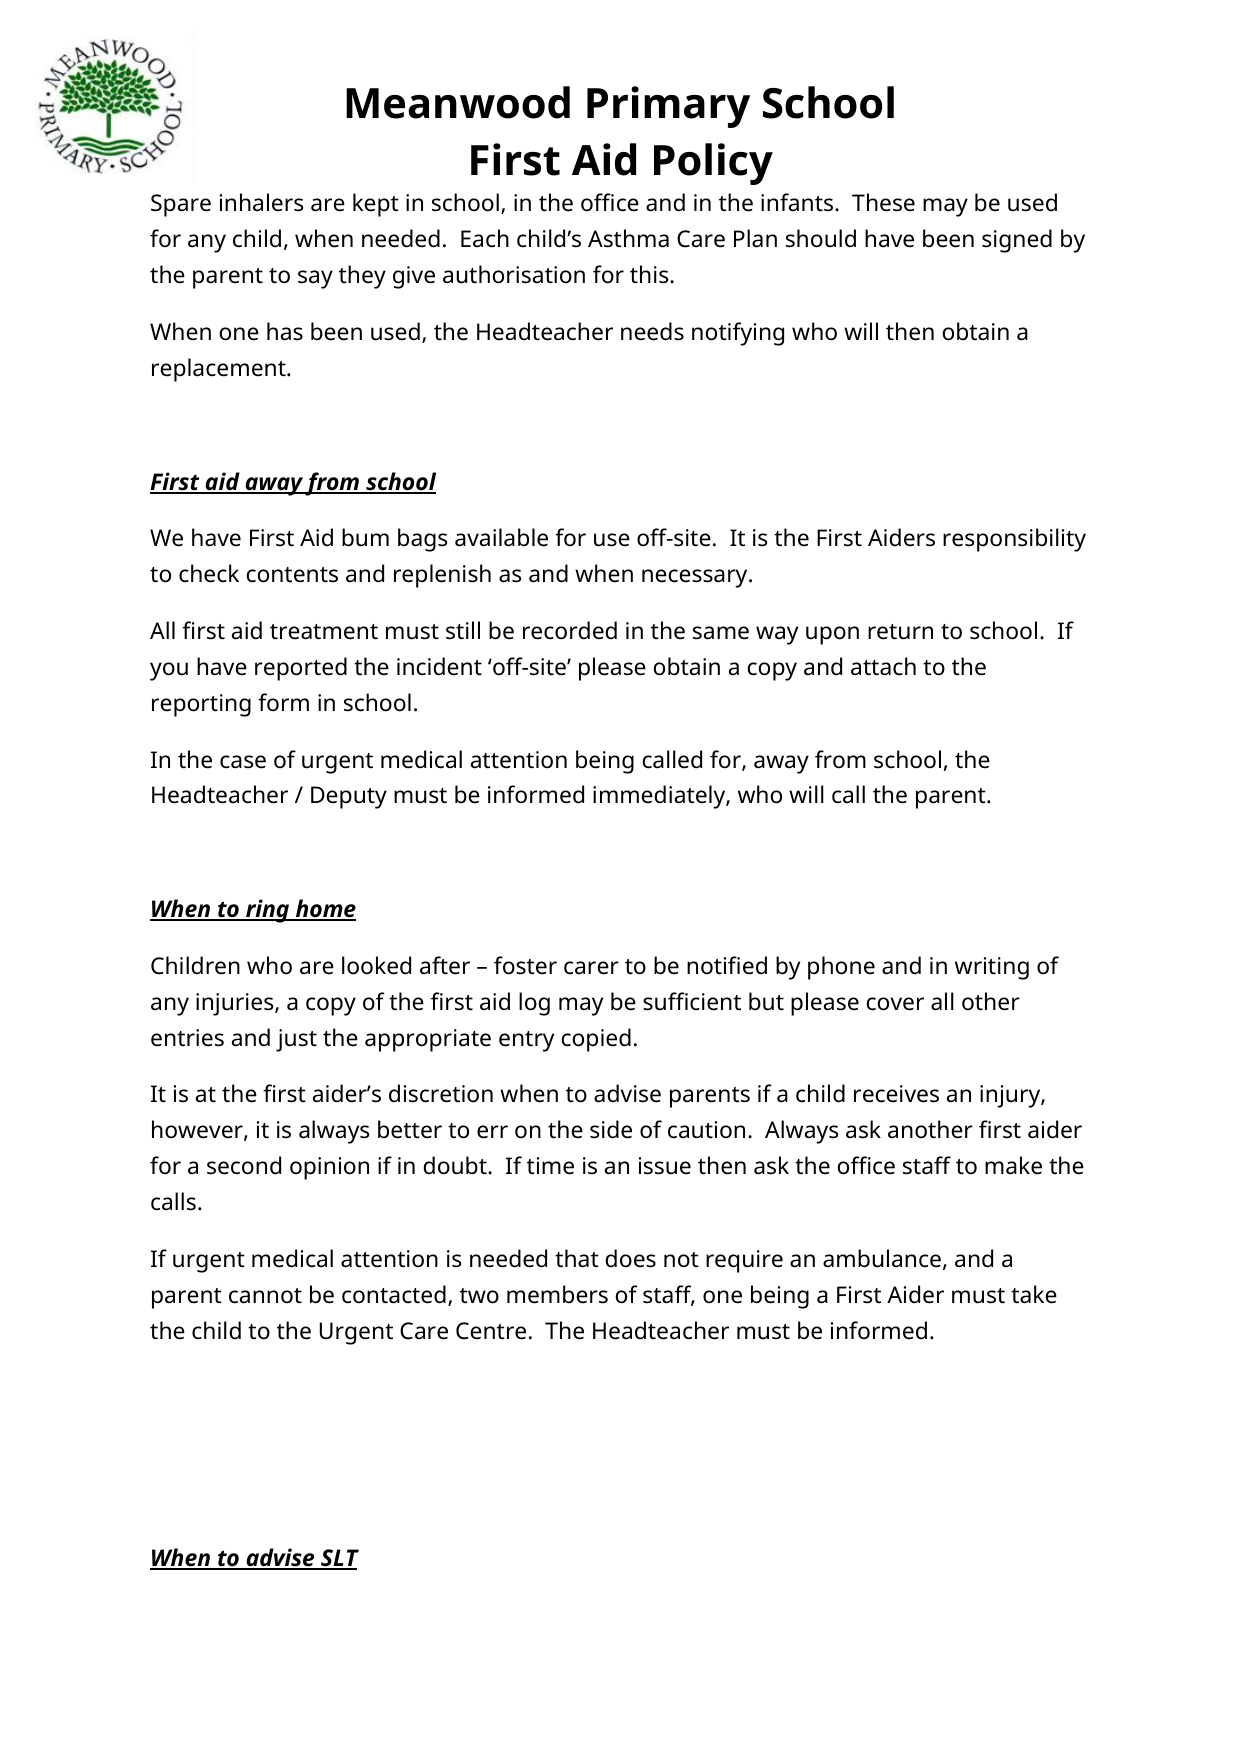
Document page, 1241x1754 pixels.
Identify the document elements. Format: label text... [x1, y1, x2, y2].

text In the case of urgent medical attention being called for, away from school, the Headteacher / Deputy must be informed immediately, who will call the parent. [150, 743, 1090, 811]
text We have First Aid bum bags available for use off-site. It is the First Aiders responsibility to check contents and replenish as and when necessary. [150, 522, 1090, 589]
text When to advise SLT [150, 1542, 1090, 1573]
text It is at the first aider’s discretion when to advise parents if a child receives an injury, however, it is always better to err on the side of caution. Always ask another first aider for a second opinion if in doubt. If time is an issue then ask the office staff to make the calls. [150, 1078, 1090, 1217]
text First aid away from school [150, 465, 1090, 497]
text When to ring home [150, 893, 1090, 924]
text If urgent medical attention is needed that does not require an ambulance, and a parent cannot be contacted, two members of staff, one being a First Aider must take the child to the Urgent Care Centre. The Headteacher must be informed. [150, 1243, 1090, 1346]
text Children who are looked after – foster carer to be notified by phone and in writing of any injuries, a copy of the first aid log may be sufficient but please cover all other entries and just the appropriate entry copied. [150, 950, 1090, 1053]
text When one has been used, the Headteacher needs notifying who will then obtain a replacement. [150, 316, 1090, 383]
text Spare inhalers are kept in school, in the office and in the infants. These may be used for any child, when needed. Each child’s Asthma Care Plan should have been signed by the parent to say they give authorisation for this. [150, 187, 1090, 290]
text All first aid treatment must still be recorded in the same way upon return to school. If you have reported the incident ‘off-site’ please obtain a copy and attach to the reporting form in school. [150, 615, 1090, 718]
picture [26, 29, 196, 183]
